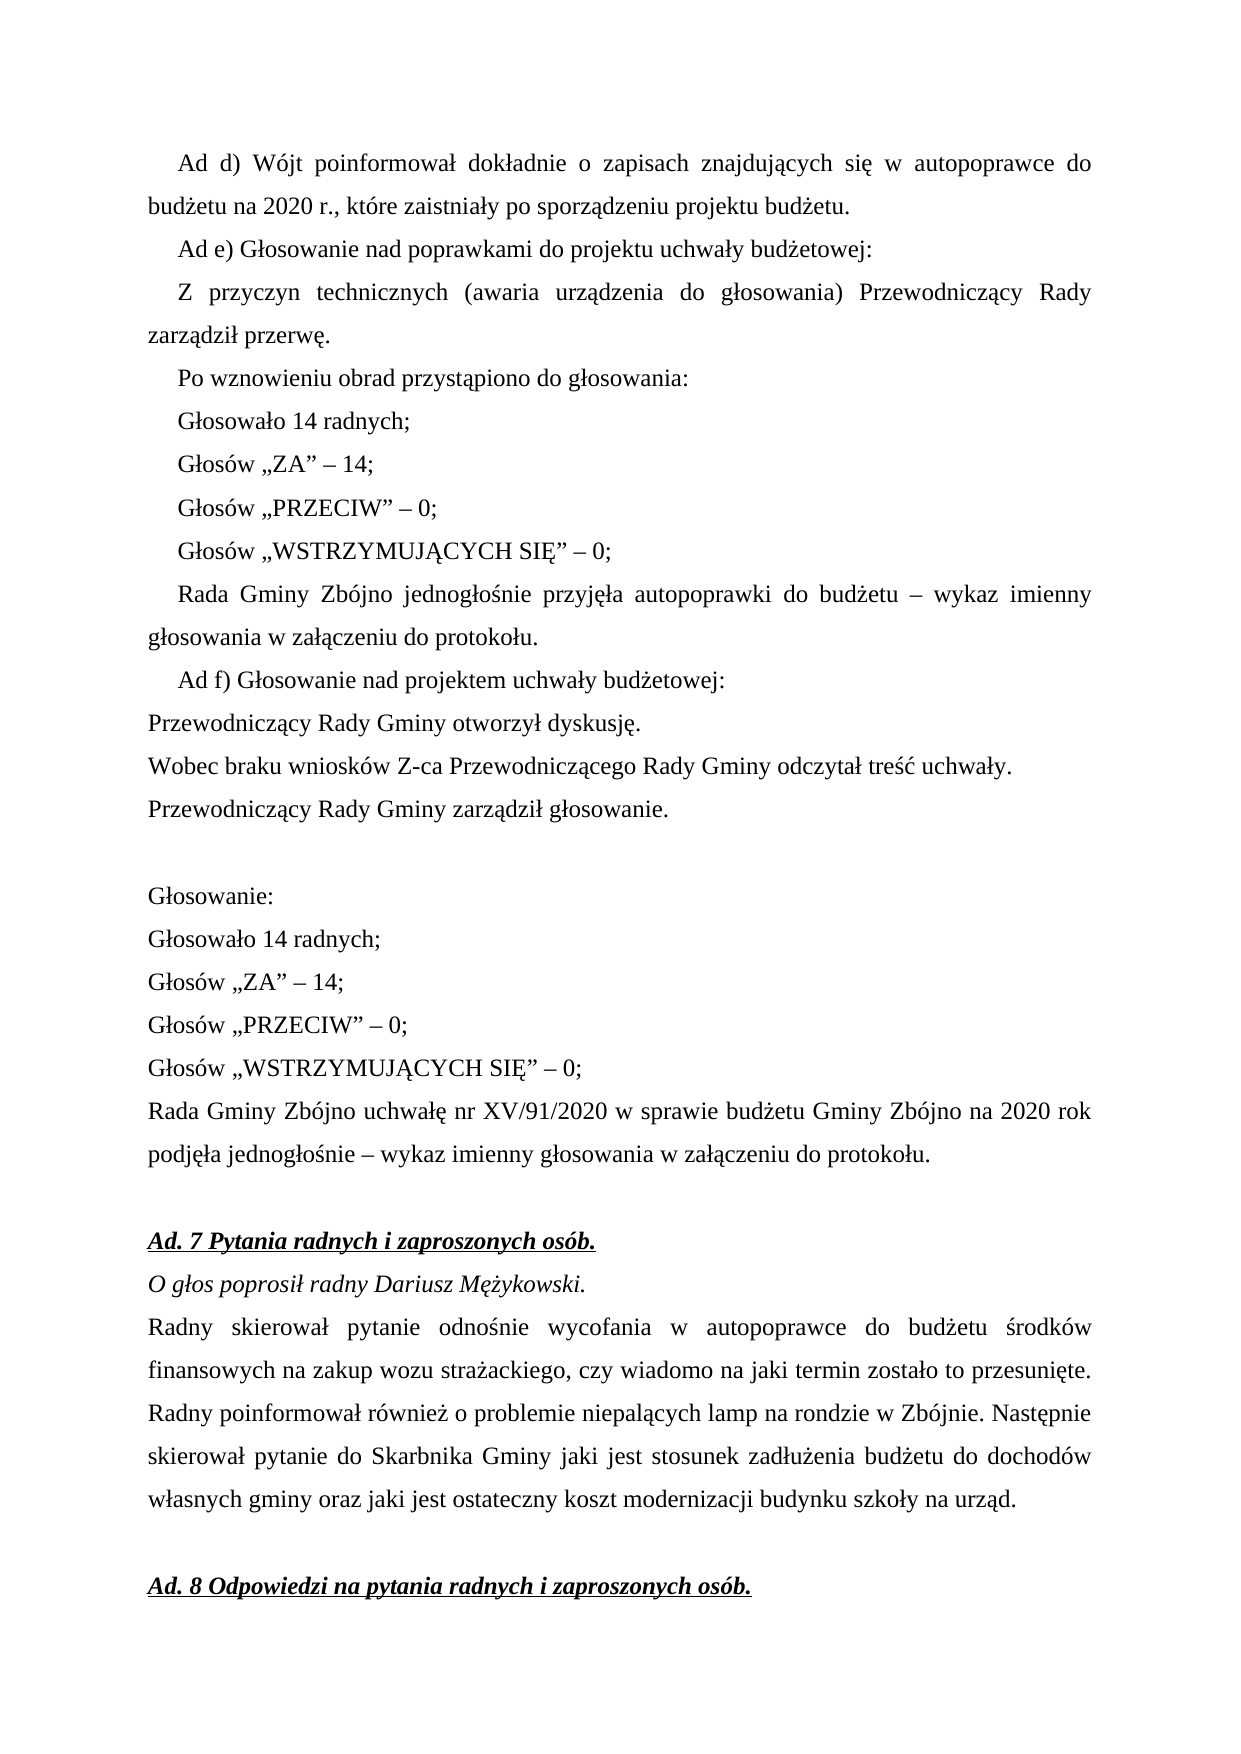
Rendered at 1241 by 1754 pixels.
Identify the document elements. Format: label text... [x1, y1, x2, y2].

text Głosowanie: [148, 881, 1093, 909]
text Przewodniczący Rady Gminy zarządził głosowanie. [148, 794, 1093, 823]
text Głosowało 14 radnych; [148, 406, 1093, 435]
text Ad. 8 Odpowiedzi na pytania radnych i zaproszonych osób. [148, 1571, 1093, 1599]
text Głosów „WSTRZYMUJĄCYCH SIĘ” – 0; [148, 1053, 1093, 1082]
text Ad e) Głosowanie nad poprawkami do projektu uchwały budżetowej: [148, 234, 1093, 263]
text Radny skierował pytanie odnośnie wycofania w autopoprawce do budżetu środków finansowych na zakup wozu strażackiego, czy wiadomo na jaki termin zostało to przesunięte. Radny poinformował również o problemie niepalących lamp na rondzie w Zbójnie. Następnie skierował pytanie do Skarbnika Gminy jaki jest stosunek zadłużenia budżetu do dochodów własnych gminy oraz jaki jest ostateczny koszt modernizacji budynku szkoły na urząd. [148, 1312, 1093, 1513]
text Głosów „WSTRZYMUJĄCYCH SIĘ” – 0; [148, 536, 1093, 564]
text O głos poprosił radny Dariusz Mężykowski. [148, 1269, 1093, 1298]
text Z przyczyn technicznych (awaria urządzenia do głosowania) Przewodniczący Rady zarządził przerwę. [148, 277, 1093, 349]
text Ad. 7 Pytania radnych i zaproszonych osób. [148, 1226, 1093, 1254]
text Głosów „PRZECIW” – 0; [148, 493, 1093, 521]
text Głosów „ZA” – 14; [148, 967, 1093, 996]
text Po wznowieniu obrad przystąpiono do głosowania: [148, 363, 1093, 392]
text Przewodniczący Rady Gminy otworzył dyskusję. [148, 708, 1093, 737]
text Ad f) Głosowanie nad projektem uchwały budżetowej: [148, 665, 1093, 694]
text Rada Gminy Zbójno uchwałę nr XV/91/2020 w sprawie budżetu Gminy Zbójno na 2020 rok podjęła jednogłośnie – wykaz imienny głosowania w załączeniu do protokołu. [148, 1096, 1093, 1168]
text Rada Gminy Zbójno jednogłośnie przyjęła autopoprawki do budżetu – wykaz imienny głosowania w załączeniu do protokołu. [148, 579, 1093, 651]
text Głosów „PRZECIW” – 0; [148, 1010, 1093, 1039]
text Ad d) Wójt poinformował dokładnie o zapisach znajdujących się w autopoprawce do budżetu na 2020 r., które zaistniały po sporządzeniu projektu budżetu. [148, 148, 1093, 219]
text Wobec braku wniosków Z-ca Przewodniczącego Rady Gminy odczytał treść uchwały. [148, 751, 1093, 780]
text Głosów „ZA” – 14; [148, 449, 1093, 478]
text Głosowało 14 radnych; [148, 924, 1093, 953]
